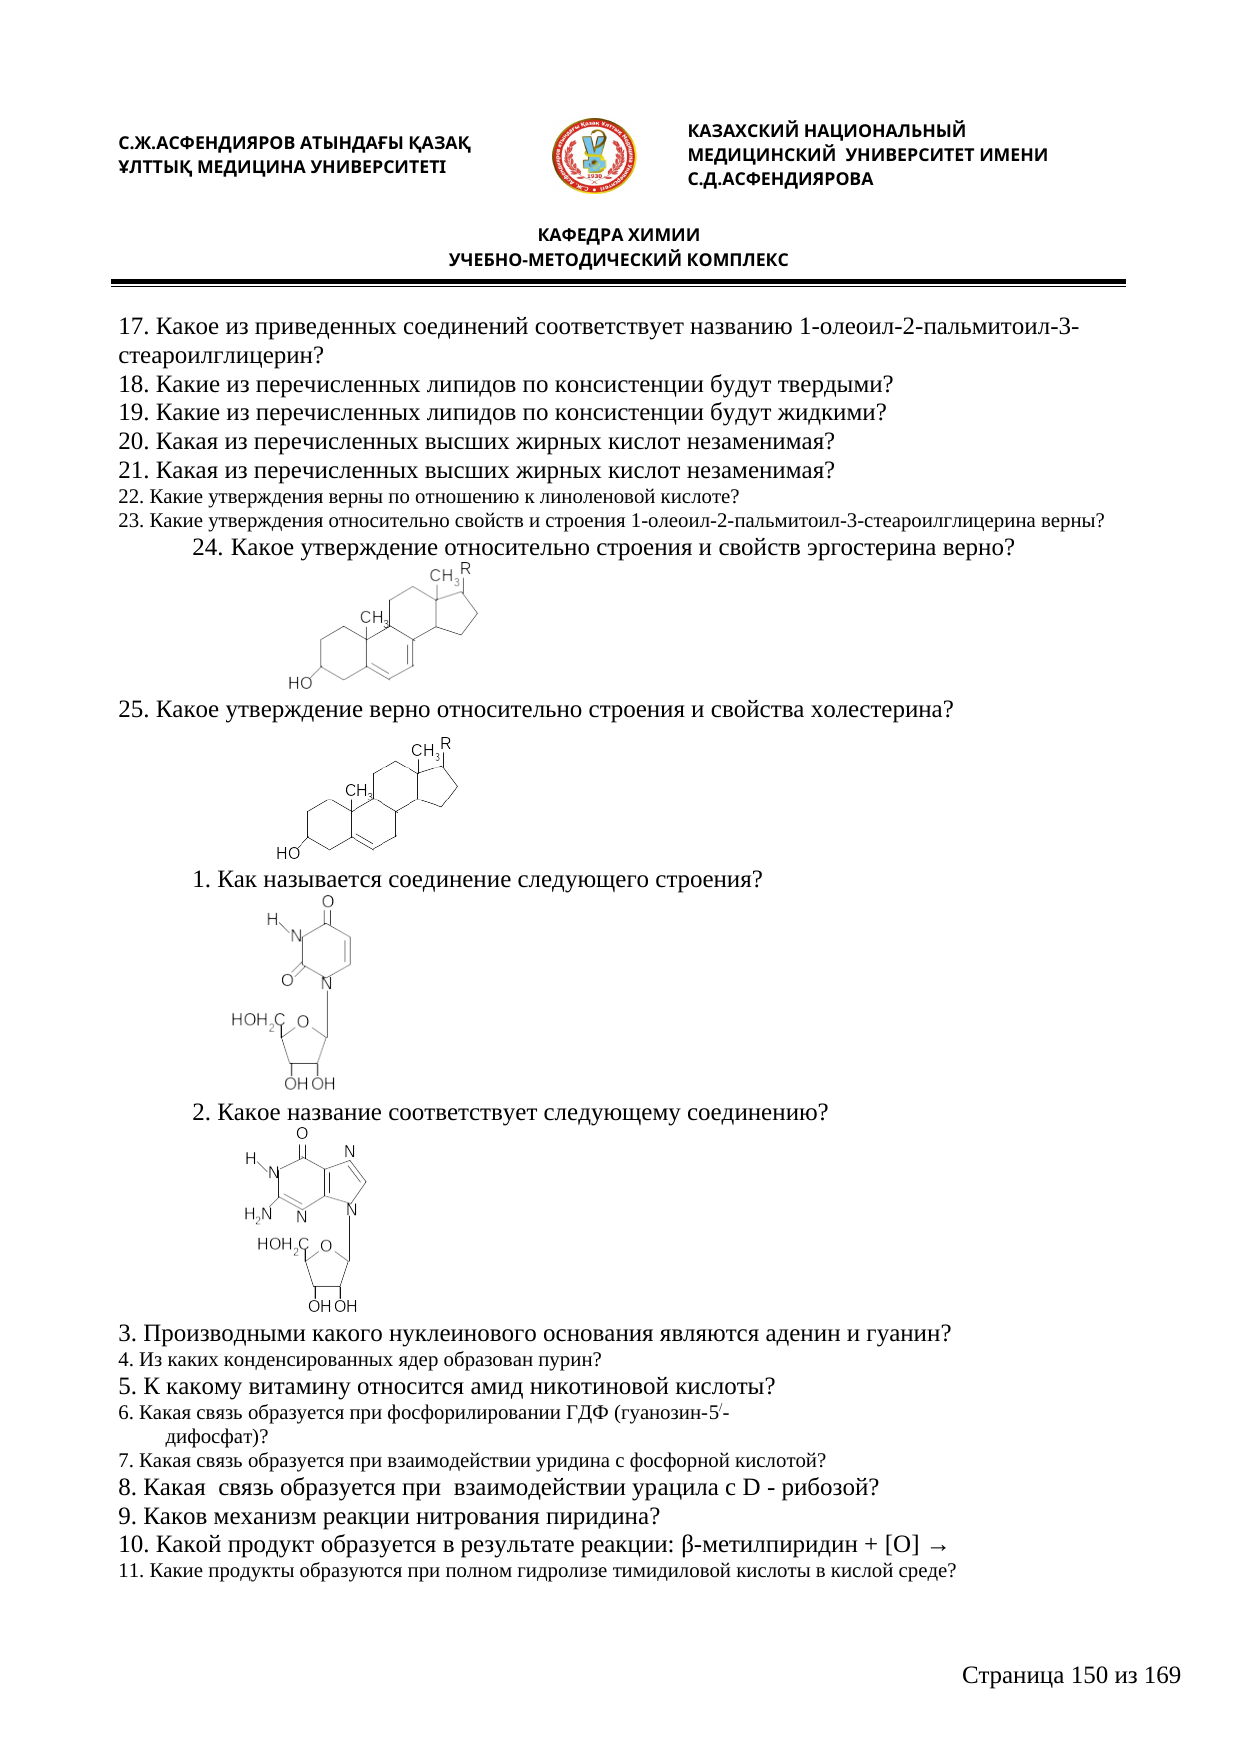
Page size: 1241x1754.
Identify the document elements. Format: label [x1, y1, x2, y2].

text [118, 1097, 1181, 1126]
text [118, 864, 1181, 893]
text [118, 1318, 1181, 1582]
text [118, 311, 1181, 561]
picture [552, 118, 638, 194]
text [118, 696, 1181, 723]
